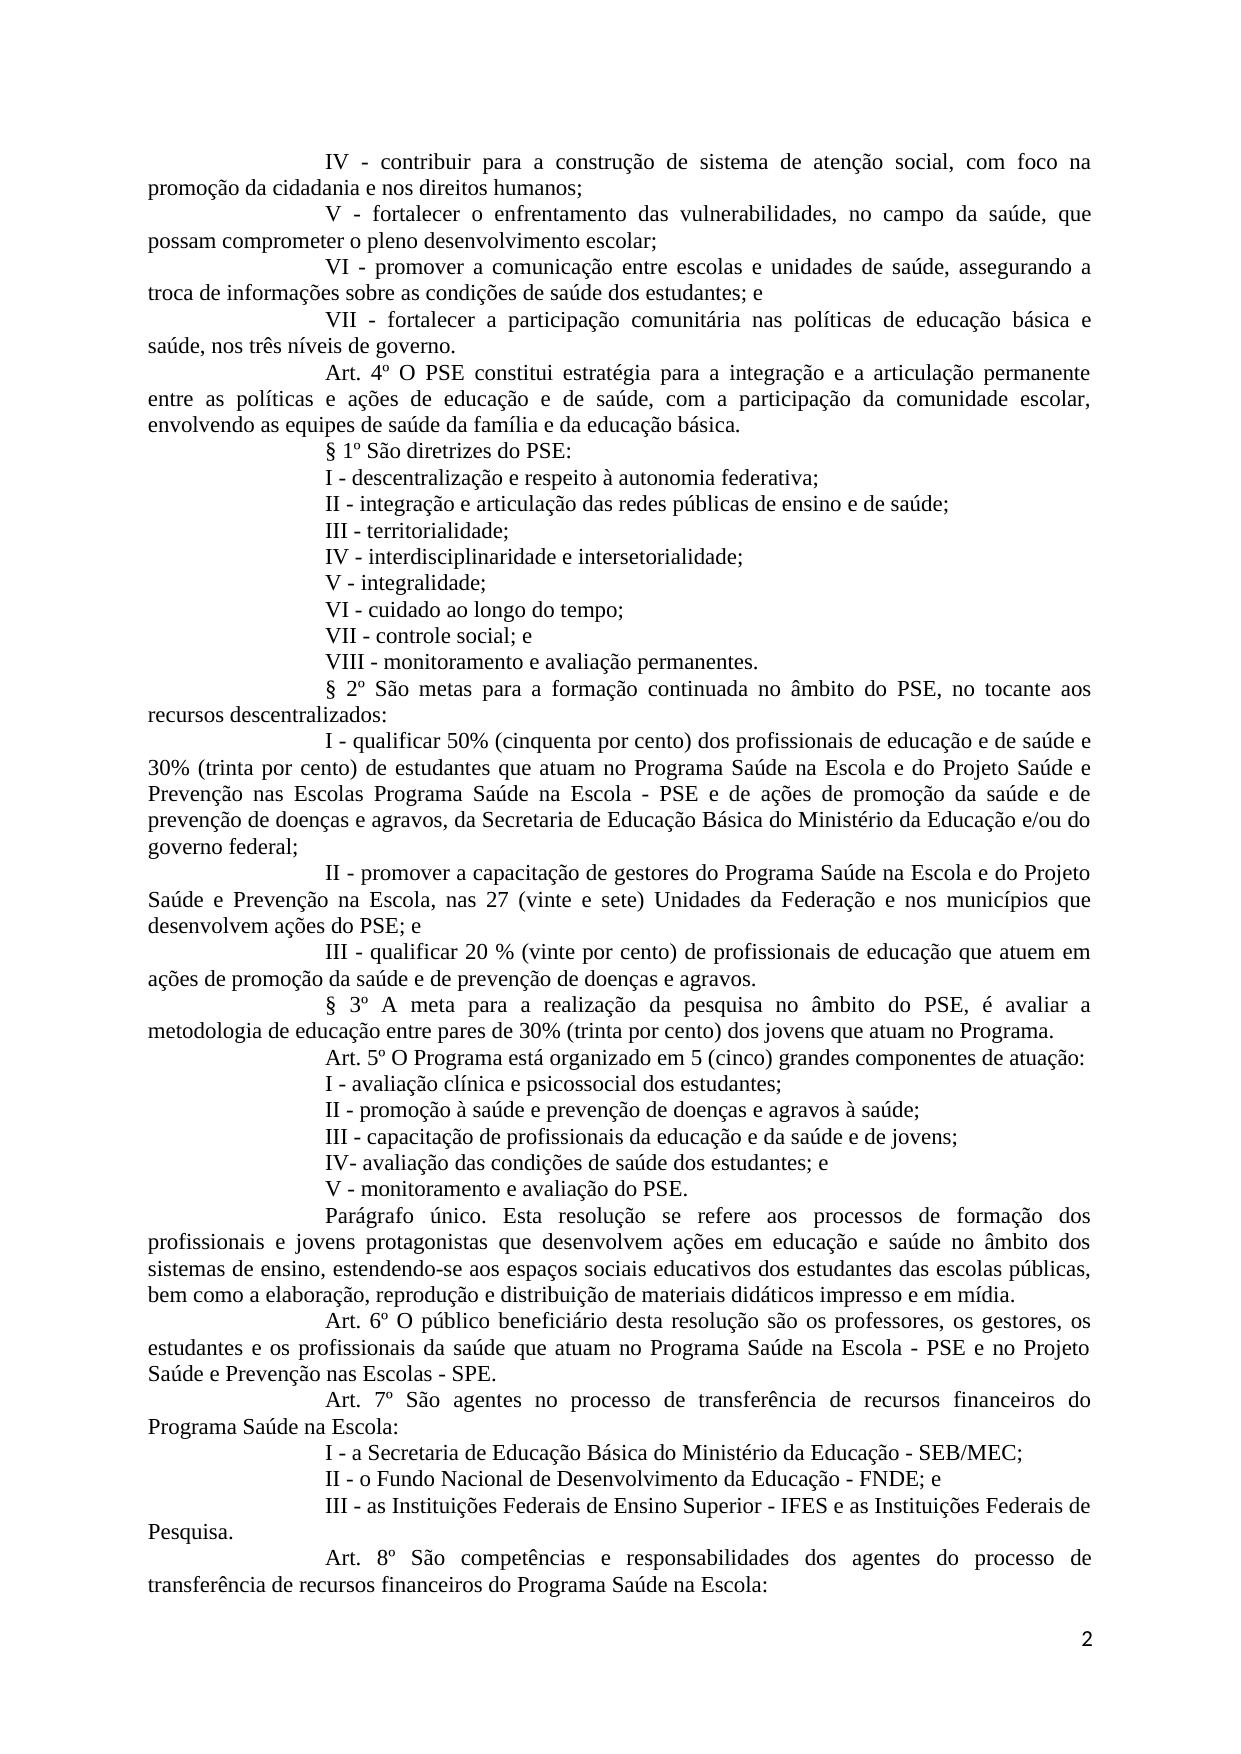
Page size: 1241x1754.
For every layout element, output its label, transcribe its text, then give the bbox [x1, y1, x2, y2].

text I - a Secretaria de Educação Básica do Ministério da Educação - SEB/MEC; [148, 1439, 1092, 1465]
text VIII - monitoramento e avaliação permanentes. [148, 648, 1092, 675]
text Art. 5º O Programa está organizado em 5 (cinco) grandes componentes de atuação: [148, 1044, 1092, 1070]
text I - descentralização e respeito à autonomia federativa; [148, 464, 1092, 490]
text II - promover a capacitação de gestores do Programa Saúde na Escola e do Projeto Saúde e Prevenção na Escola, nas 27 (vinte e sete) Unidades da Federação e nos municípios que desenvolvem ações do PSE; e [148, 859, 1092, 938]
text § 1º São diretrizes do PSE: [148, 438, 1092, 464]
text VI - cuidado ao longo do tempo; [148, 596, 1092, 622]
text IV- avaliação das condições de saúde dos estudantes; e [148, 1149, 1092, 1176]
text Art. 8º São competências e responsabilidades dos agentes do processo de transferência de recursos financeiros do Programa Saúde na Escola: [148, 1544, 1092, 1597]
text Art. 6º O público beneficiário desta resolução são os professores, os gestores, os estudantes e os profissionais da saúde que atuam no Programa Saúde na Escola - PSE e no Projeto Saúde e Prevenção nas Escolas - SPE. [148, 1307, 1092, 1386]
text III - capacitação de profissionais da educação e da saúde e de jovens; [148, 1123, 1092, 1149]
text II - integração e articulação das redes públicas de ensino e de saúde; [148, 490, 1092, 517]
text III - qualificar 20 % (vinte por cento) de profissionais de educação que atuem em ações de promoção da saúde e de prevenção de doenças e agravos. [148, 938, 1092, 991]
text III - territorialidade; [148, 517, 1092, 543]
text V - fortalecer o enfrentamento das vulnerabilidades, no campo da saúde, que possam comprometer o pleno desenvolvimento escolar; [148, 200, 1092, 253]
text V - integralidade; [148, 569, 1092, 596]
text § 2º São metas para a formação continuada no âmbito do PSE, no tocante aos recursos descentralizados: [148, 675, 1092, 727]
text V - monitoramento e avaliação do PSE. [148, 1176, 1092, 1202]
text VII - fortalecer a participação comunitária nas políticas de educação básica e saúde, nos três níveis de governo. [148, 306, 1092, 358]
text I - avaliação clínica e psicossocial dos estudantes; [148, 1070, 1092, 1096]
text II - promoção à saúde e prevenção de doenças e agravos à saúde; [148, 1096, 1092, 1123]
text Art. 7º São agentes no processo de transferência de recursos financeiros do Programa Saúde na Escola: [148, 1386, 1092, 1439]
text VI - promover a comunicação entre escolas e unidades de saúde, assegurando a troca de informações sobre as condições de saúde dos estudantes; e [148, 253, 1092, 306]
text II - o Fundo Nacional de Desenvolvimento da Educação - FNDE; e [148, 1465, 1092, 1492]
text III - as Instituições Federais de Ensino Superior - IFES e as Instituições Federais de Pesquisa. [148, 1492, 1092, 1544]
text Art. 4º O PSE constitui estratégia para a integração e a articulação permanente entre as políticas e ações de educação e de saúde, com a participação da comunidade escolar, envolvendo as equipes de saúde da família e da educação básica. [148, 358, 1092, 438]
text IV - interdisciplinaridade e intersetorialidade; [148, 543, 1092, 569]
text IV - contribuir para a construção de sistema de atenção social, com foco na promoção da cidadania e nos direitos humanos; [148, 148, 1092, 200]
text § 3º A meta para a realização da pesquisa no âmbito do PSE, é avaliar a metodologia de educação entre pares de 30% (trinta por cento) dos jovens que atuam no Programa. [148, 991, 1092, 1044]
text Parágrafo único. Esta resolução se refere aos processos de formação dos profissionais e jovens protagonistas que desenvolvem ações em educação e saúde no âmbito dos sistemas de ensino, estendendo-se aos espaços sociais educativos dos estudantes das escolas públicas, bem como a elaboração, reprodução e distribuição de materiais didáticos impresso e em mídia. [148, 1202, 1092, 1307]
text VII - controle social; e [148, 622, 1092, 648]
text I - qualificar 50% (cinquenta por cento) dos profissionais de educação e de saúde e 30% (trinta por cento) de estudantes que atuam no Programa Saúde na Escola e do Projeto Saúde e Prevenção nas Escolas Programa Saúde na Escola - PSE e de ações de promoção da saúde e de prevenção de doenças e agravos, da Secretaria de Educação Básica do Ministério da Educação e/ou do governo federal; [148, 727, 1092, 859]
